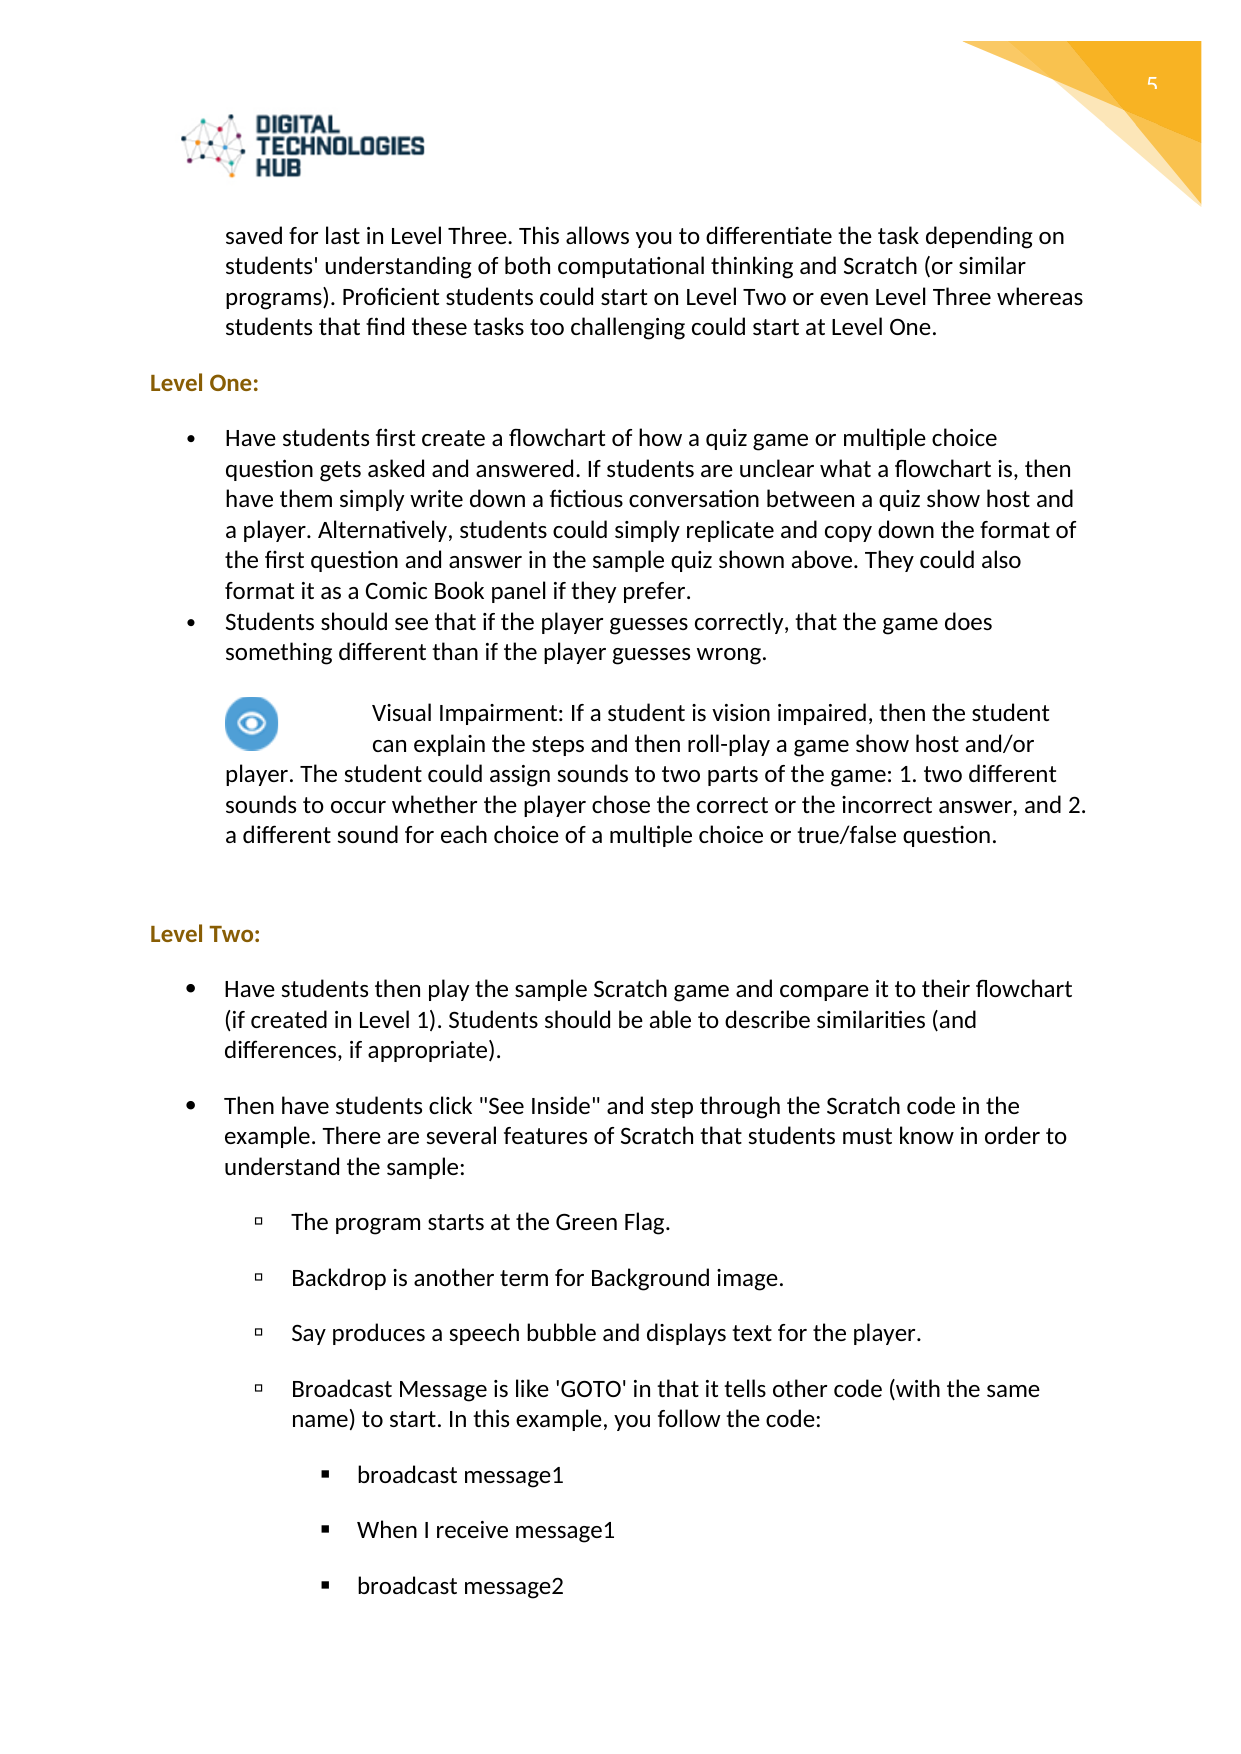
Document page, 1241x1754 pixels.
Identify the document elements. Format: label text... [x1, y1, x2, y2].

picture [150, 86, 464, 195]
list Have students then play the sample Scratch game and compare it to their flowchart (if created in Level 1). Students should be able to describe similarities (and differences, if appropriate). [186, 973, 1090, 1065]
picture [225, 697, 279, 751]
list Broadcast Message is like 'GOTO' in that it tells other code (with the same name) to start. In this example, you follow the code: [253, 1373, 1090, 1434]
list When I receive message1 [319, 1515, 1090, 1545]
list broadcast message2 [319, 1570, 1090, 1601]
list broadcast message1 [319, 1459, 1090, 1490]
list Visual Impairment: If a student is vision impaired, then the student can explain the steps and then roll-play a game show host and/or player. The student could assign sounds to two parts of the game: 1. two different sounds to occur whether the player chose the correct or the incorrect answer, and 2. a different sound for each choice of a multiple choice or true/false question. [225, 697, 1090, 850]
subtitle Level One: [150, 367, 1090, 398]
list Backdrop is another term for Background image. [253, 1262, 1090, 1293]
list The program starts at the Green Flag. [253, 1207, 1090, 1237]
picture [962, 41, 1202, 207]
subtitle Level Two: [150, 918, 1090, 948]
list Students should see that if the player guesses correctly, that the game does something different than if the player guesses wrong. [187, 606, 1090, 667]
list Say produces a speech bubble and displays text for the player. [253, 1318, 1090, 1348]
list Have students first create a flowchart of how a quiz game or multiple choice question gets asked and answered. If students are unclear what a flowchart is, then have them simply write down a fictious conversation between a quiz show host and a player. Alternatively, students could simply replicate and copy down the format of the first question and answer in the sample quiz shown above. They could also format it as a Comic Book panel if they prefer. [187, 423, 1090, 606]
list Then have students click "See Inside" and step through the Scratch code in the example. There are several features of Scratch that students must know in order to understand the sample: [186, 1090, 1090, 1182]
